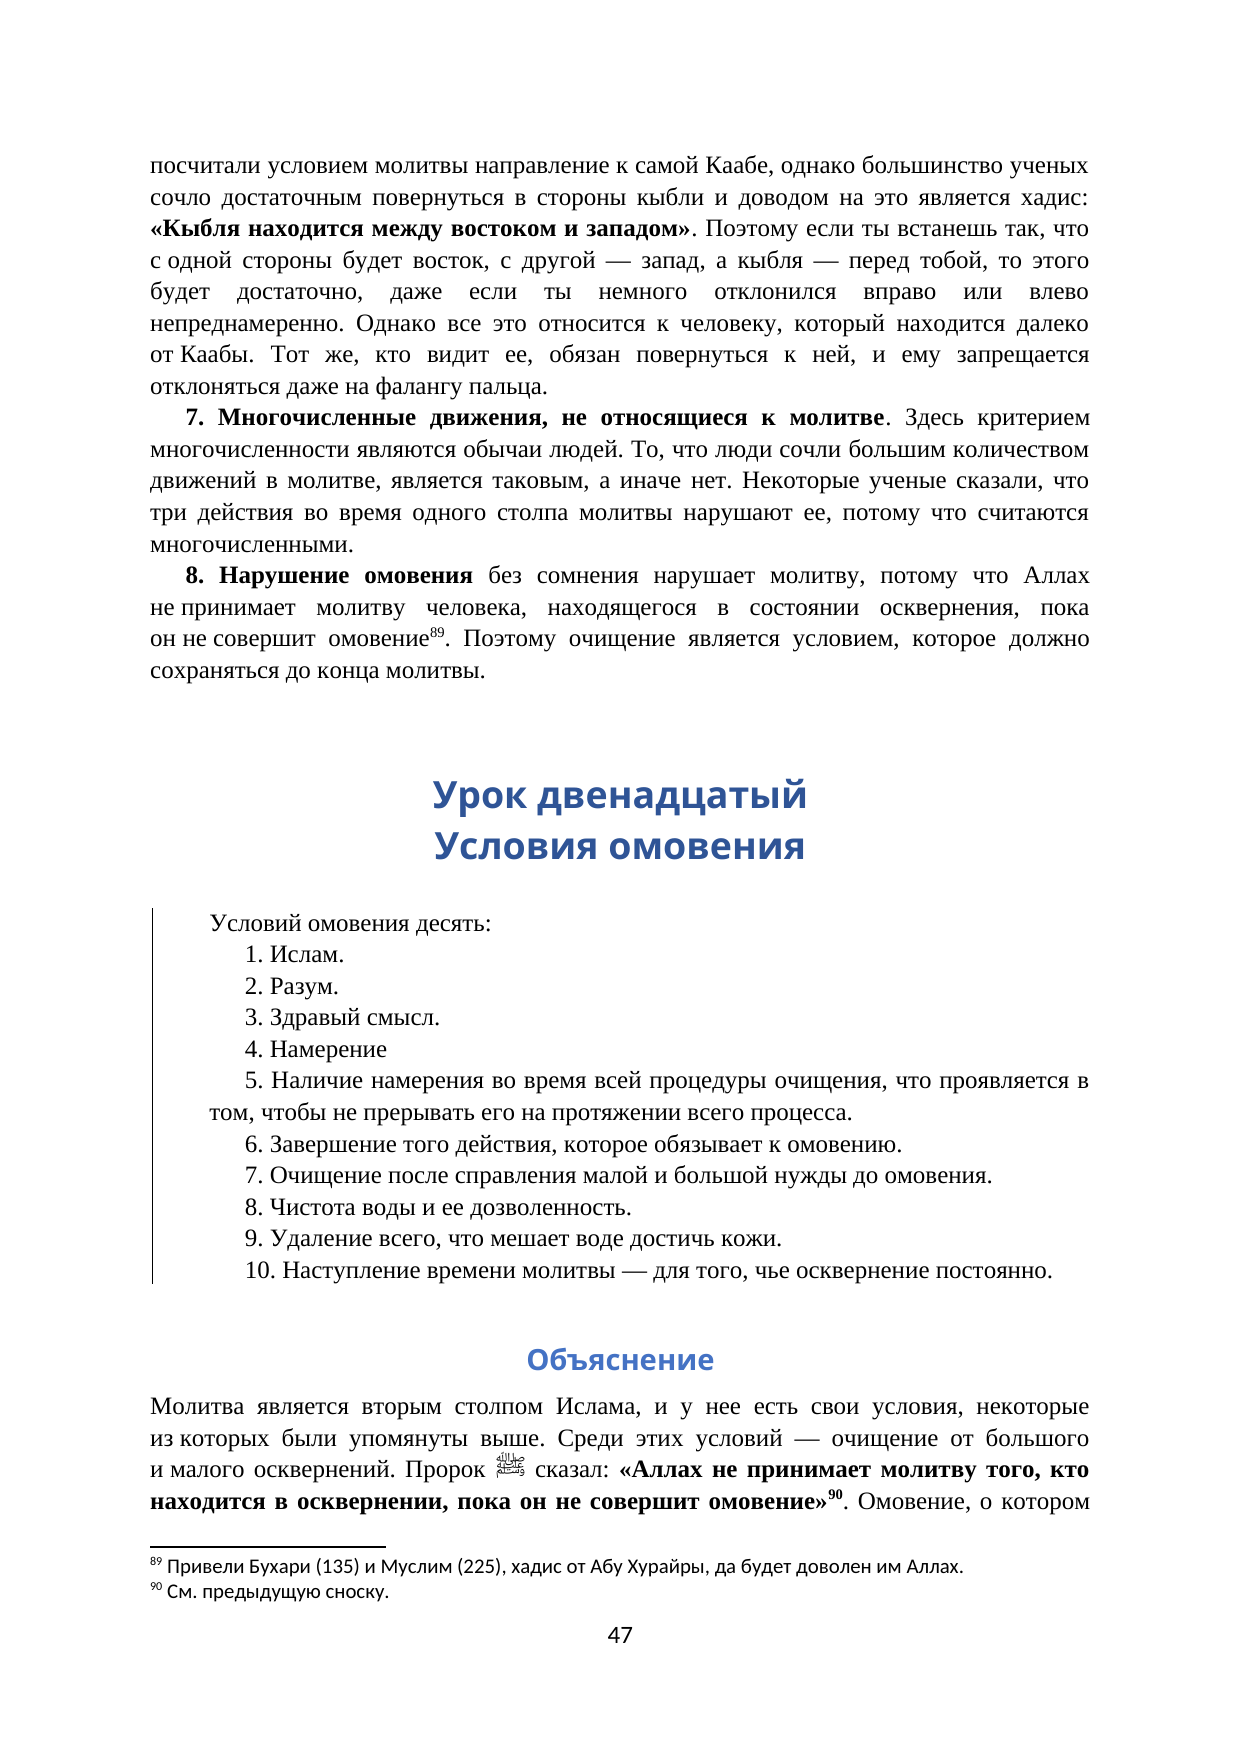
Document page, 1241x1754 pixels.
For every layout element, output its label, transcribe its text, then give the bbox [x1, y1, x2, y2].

text 4. Намерение [153, 1034, 1090, 1063]
text 8. Чистота воды и ее дозволенность. [153, 1192, 1090, 1221]
text 8. Нарушение омовения без сомнения нарушает молитву, потому что Аллах не принимает молитву человека, находящегося в состоянии осквернения, пока он не совершит омовение. Поэтому очищение является условием, которое должно сохраняться до конца молитвы. [150, 560, 1090, 684]
text 6. Завершение того действия, которое обязывает к омовению. [153, 1129, 1090, 1157]
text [150, 1391, 1090, 1515]
text 3. Здравый смысл. [153, 1002, 1090, 1031]
subtitle Урок двенадцатый Условия омовения [150, 768, 1090, 870]
text 9. Удаление всего, что мешает воде достичь кожи. [153, 1223, 1090, 1252]
text 7. Очищение после справления малой и большой нужды до омовения. [153, 1160, 1090, 1189]
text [150, 150, 1090, 400]
subtitle Объяснение [150, 1339, 1090, 1378]
text 5. Наличие намерения во время всей процедуры очищения, что проявляется в том, чтобы не прерывать его на протяжении всего процесса. [153, 1066, 1090, 1126]
text 10. Наступление времени молитвы — для того, чье осквернение постоянно. [153, 1255, 1090, 1284]
text Условий омовения десять: [153, 908, 1090, 936]
text 1. Ислам. [153, 939, 1090, 968]
text 7. Многочисленные движения, не относящиеся к молитве. Здесь критерием многочисленности являются обычаи людей. То, что люди сочли большим количеством движений в молитве, является таковым, а иначе нет. Некоторые ученые сказали, что три действия во время одного столпа молитвы нарушают ее, потому что считаются многочисленными. [150, 402, 1090, 557]
text 2. Разум. [153, 971, 1090, 999]
